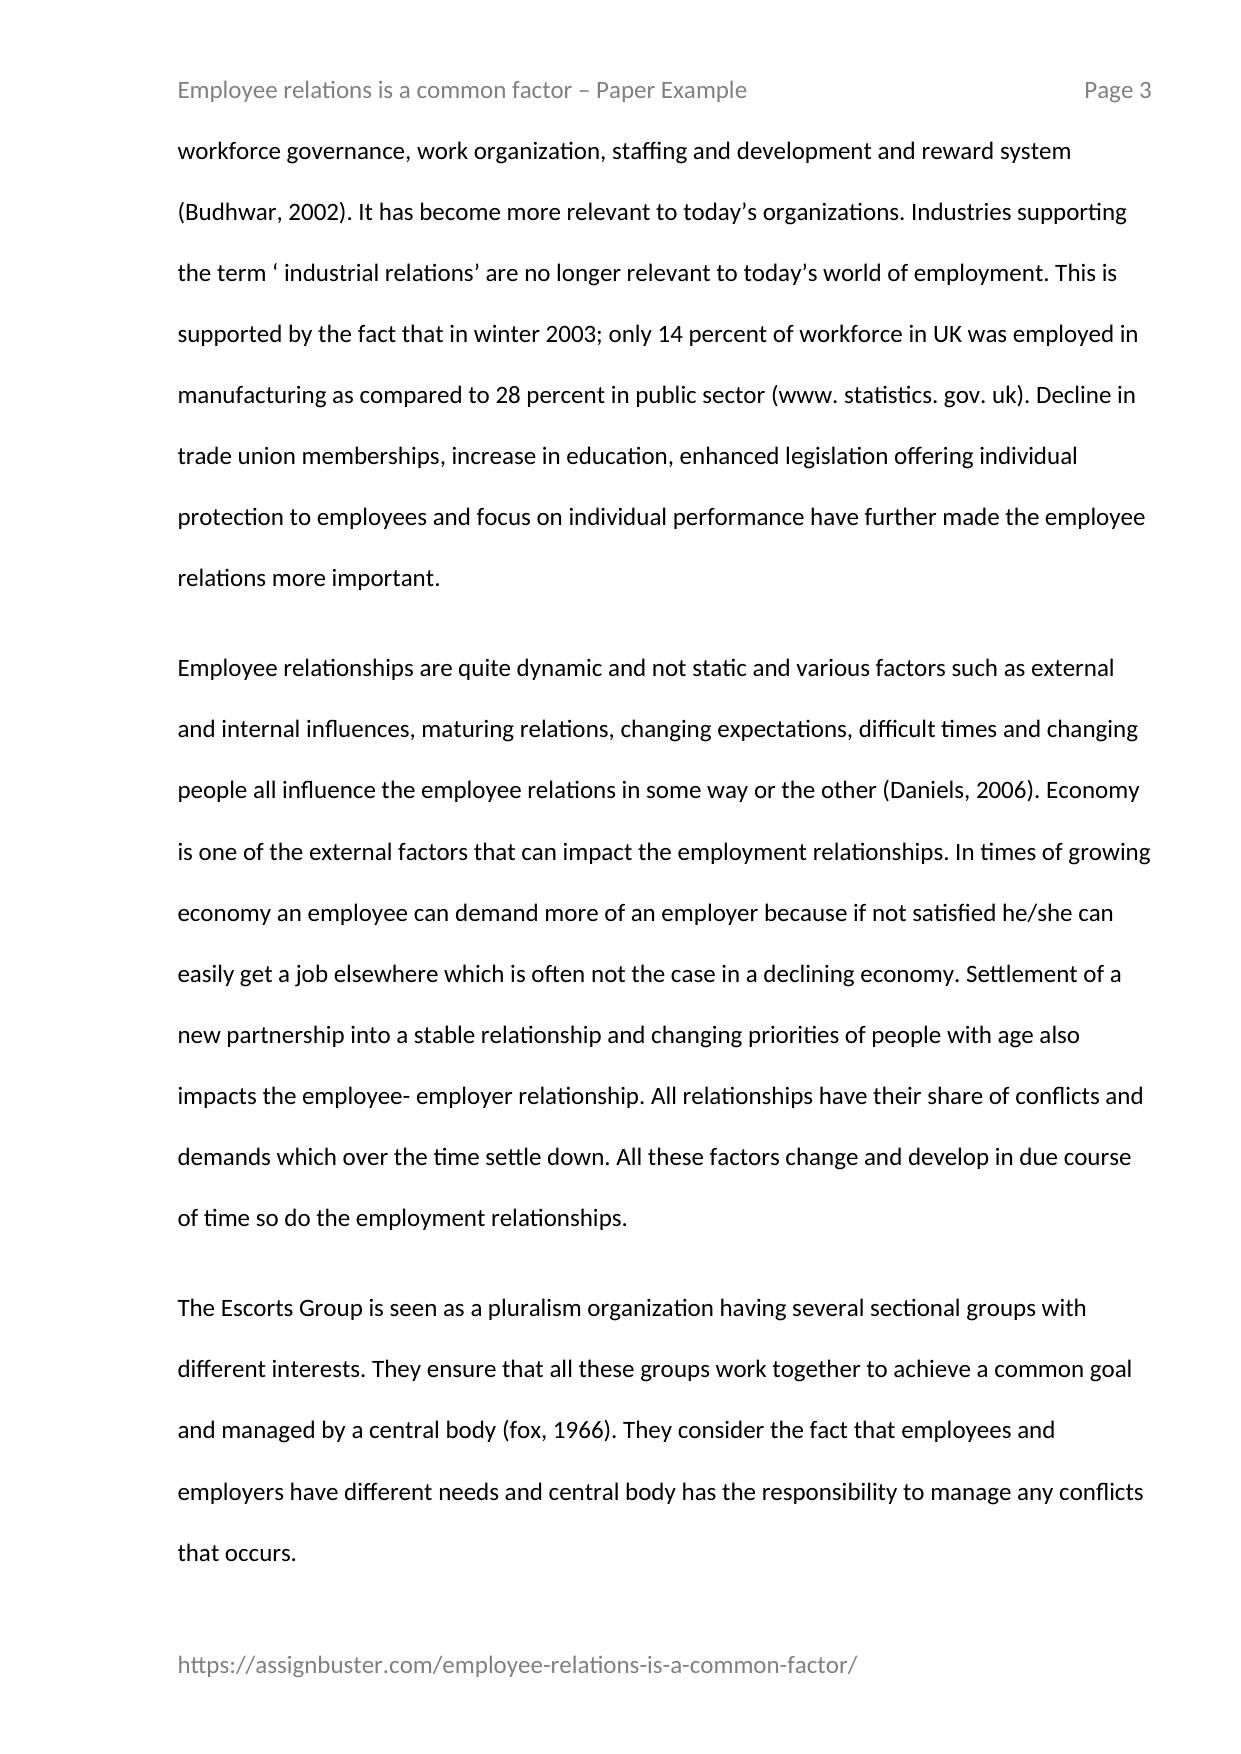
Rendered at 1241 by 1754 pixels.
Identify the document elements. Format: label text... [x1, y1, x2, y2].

text Employee relationships are quite dynamic and not static and various factors such as external and internal influences, maturing relations, changing expectations, difficult times and changing people all influence the employee relations in some way or the other (Daniels, 2006). Economy is one of the external factors that can impact the employment relationships. In times of growing economy an employee can demand more of an employer because if not satisfied he/she can easily get a job elsewhere which is often not the case in a declining economy. Settlement of a new partnership into a stable relationship and changing priorities of people with age also impacts the employee- employer relationship. All relationships have their share of conflicts and demands which over the time settle down. All these factors change and develop in due course of time so do the employment relationships. [177, 653, 1152, 1232]
text The Escorts Group is seen as a pluralism organization having several sectional groups with different interests. They ensure that all these groups work together to achieve a common goal and managed by a central body (fox, 1966). They consider the fact that employees and employers have different needs and central body has the responsibility to manage any conflicts that occurs. [177, 1292, 1152, 1567]
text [177, 135, 1152, 593]
